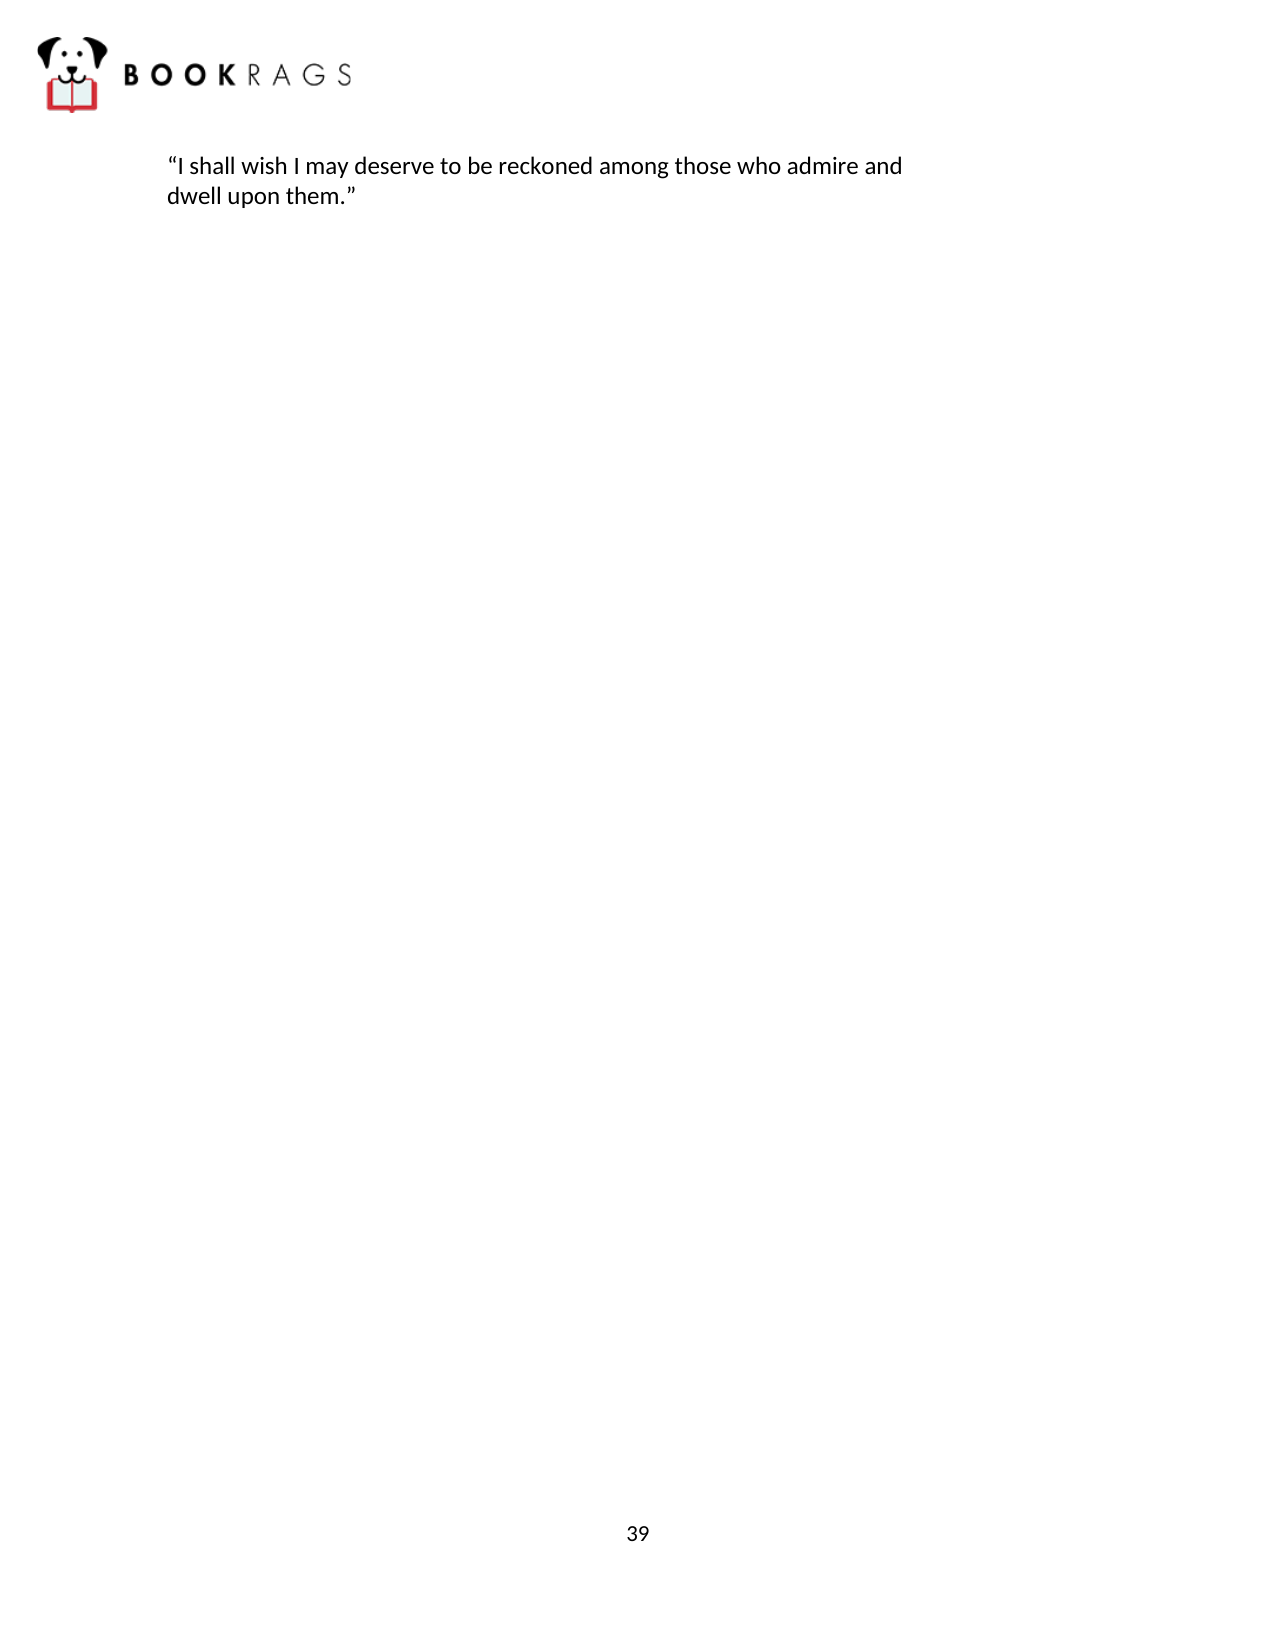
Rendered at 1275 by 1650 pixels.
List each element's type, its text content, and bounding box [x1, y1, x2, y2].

text “I shall wish I may deserve to be reckoned among those who admire and dwell upon them.” [150, 150, 1125, 211]
picture [37, 37, 351, 113]
